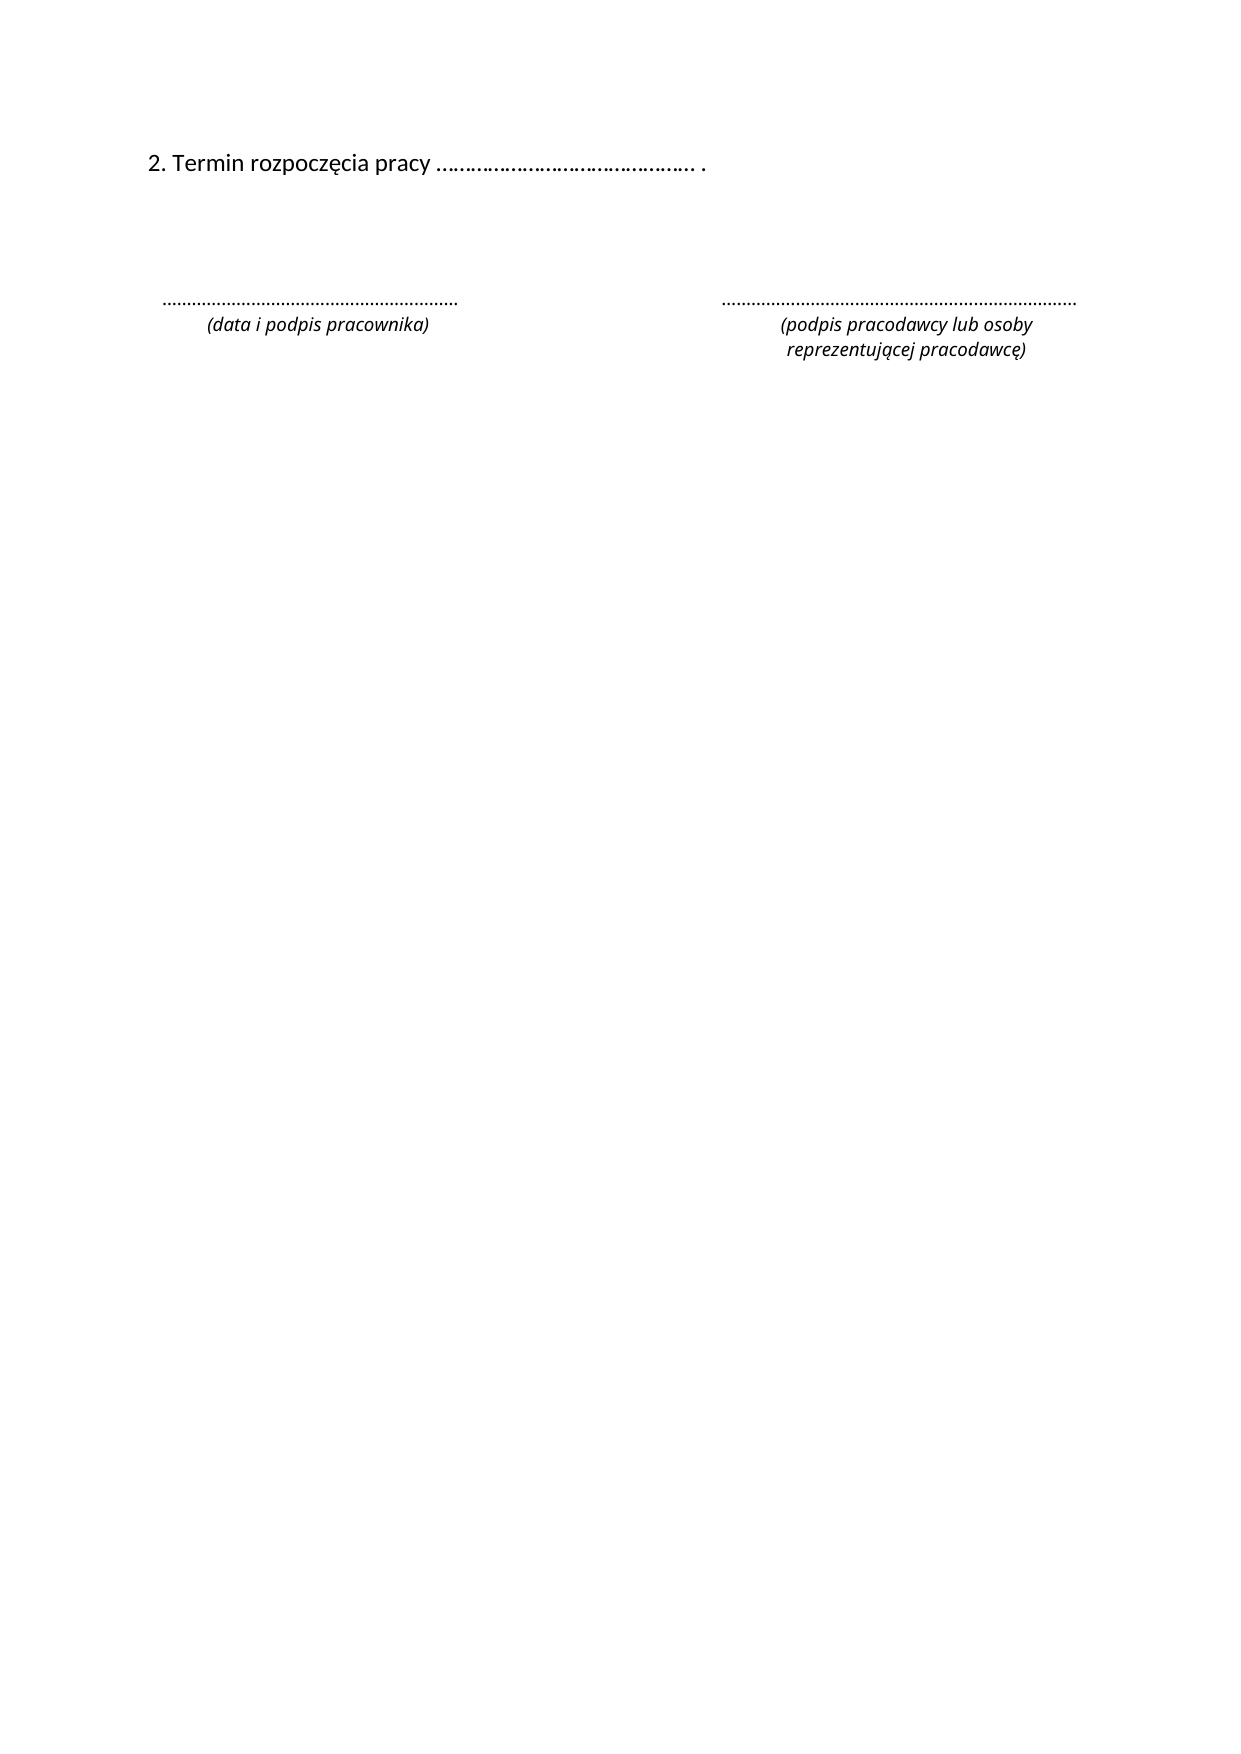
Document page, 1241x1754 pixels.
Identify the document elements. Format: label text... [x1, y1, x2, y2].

text 2. Termin rozpoczęcia pracy ……………………………………… . [148, 148, 1093, 178]
